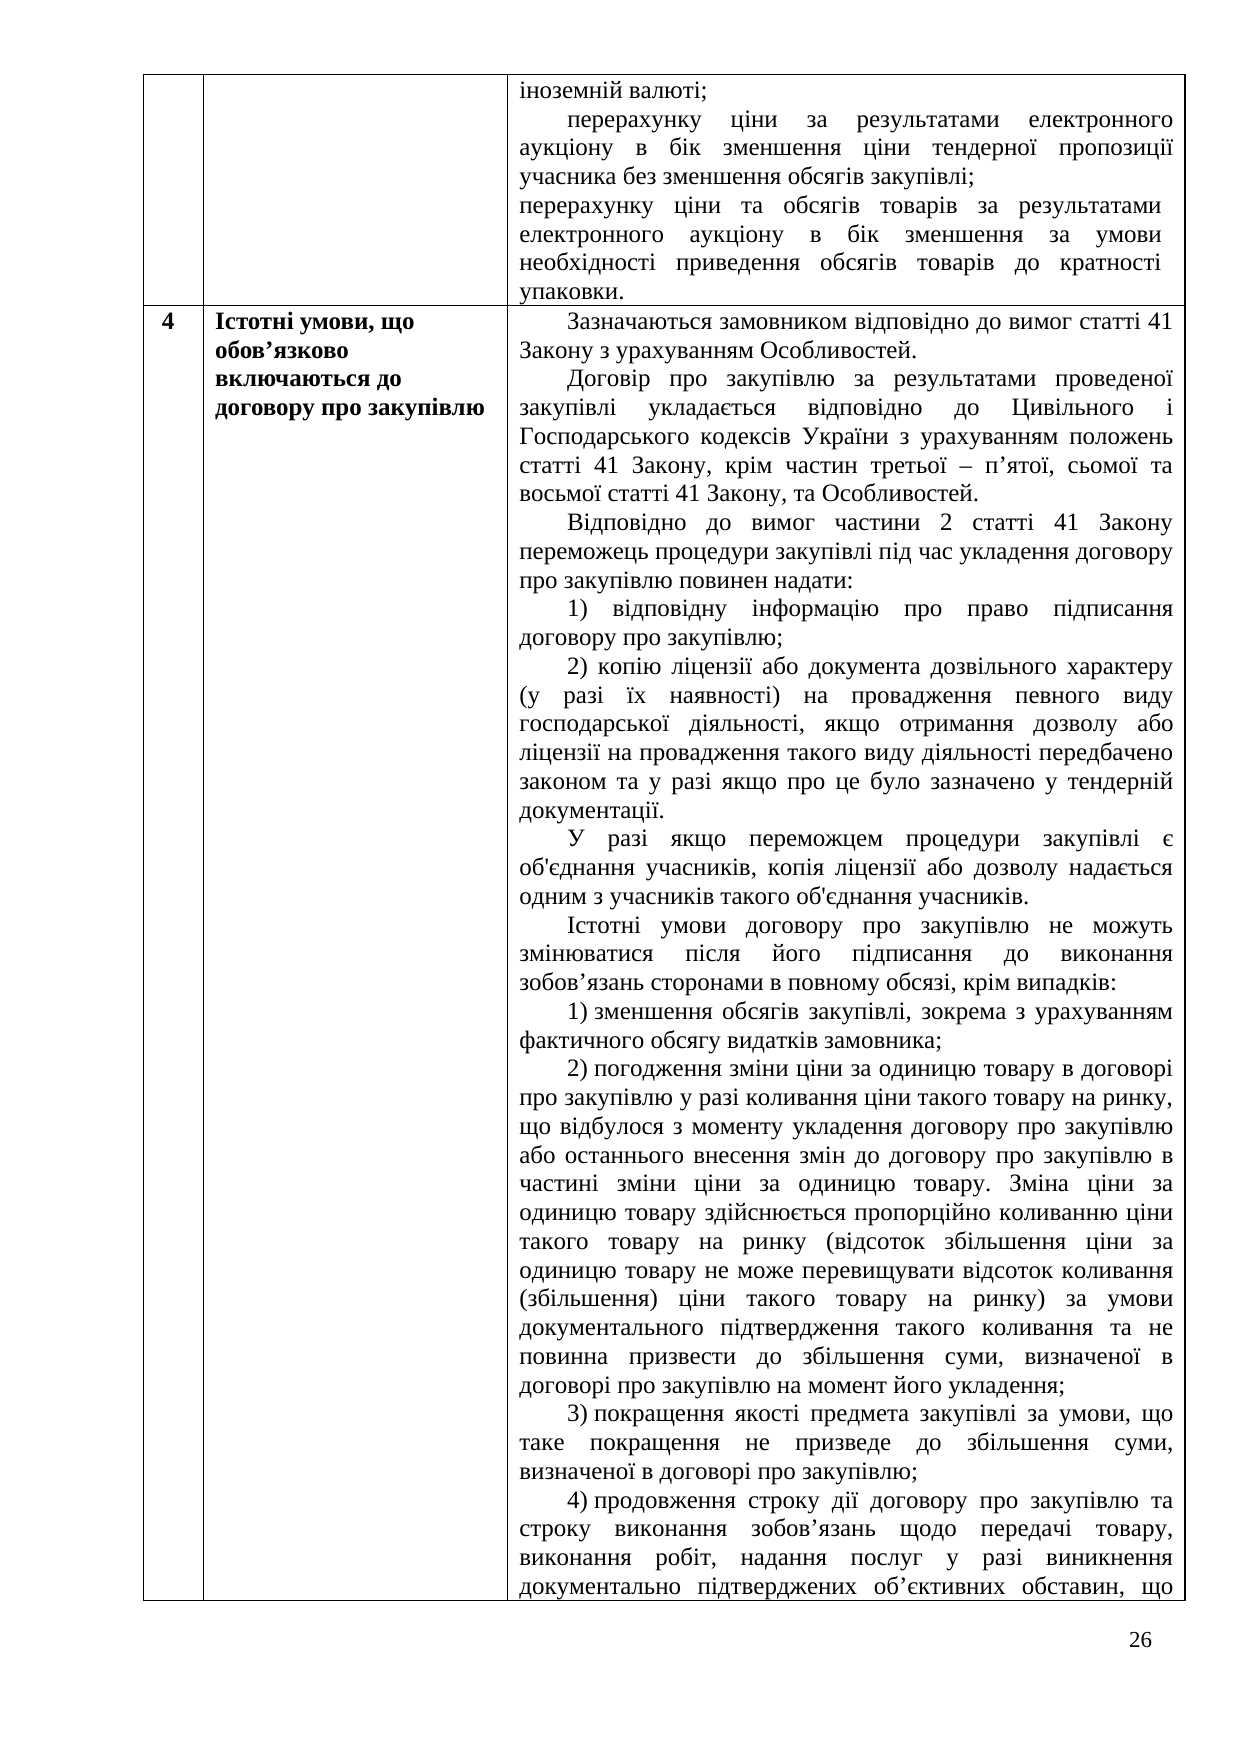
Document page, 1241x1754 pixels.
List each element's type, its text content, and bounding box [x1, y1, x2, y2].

table_cell 4 [144, 306, 203, 1600]
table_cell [204, 306, 507, 1600]
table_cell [508, 306, 1184, 1600]
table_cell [508, 75, 1184, 305]
table_cell 3 [144, 75, 203, 305]
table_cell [204, 75, 507, 305]
